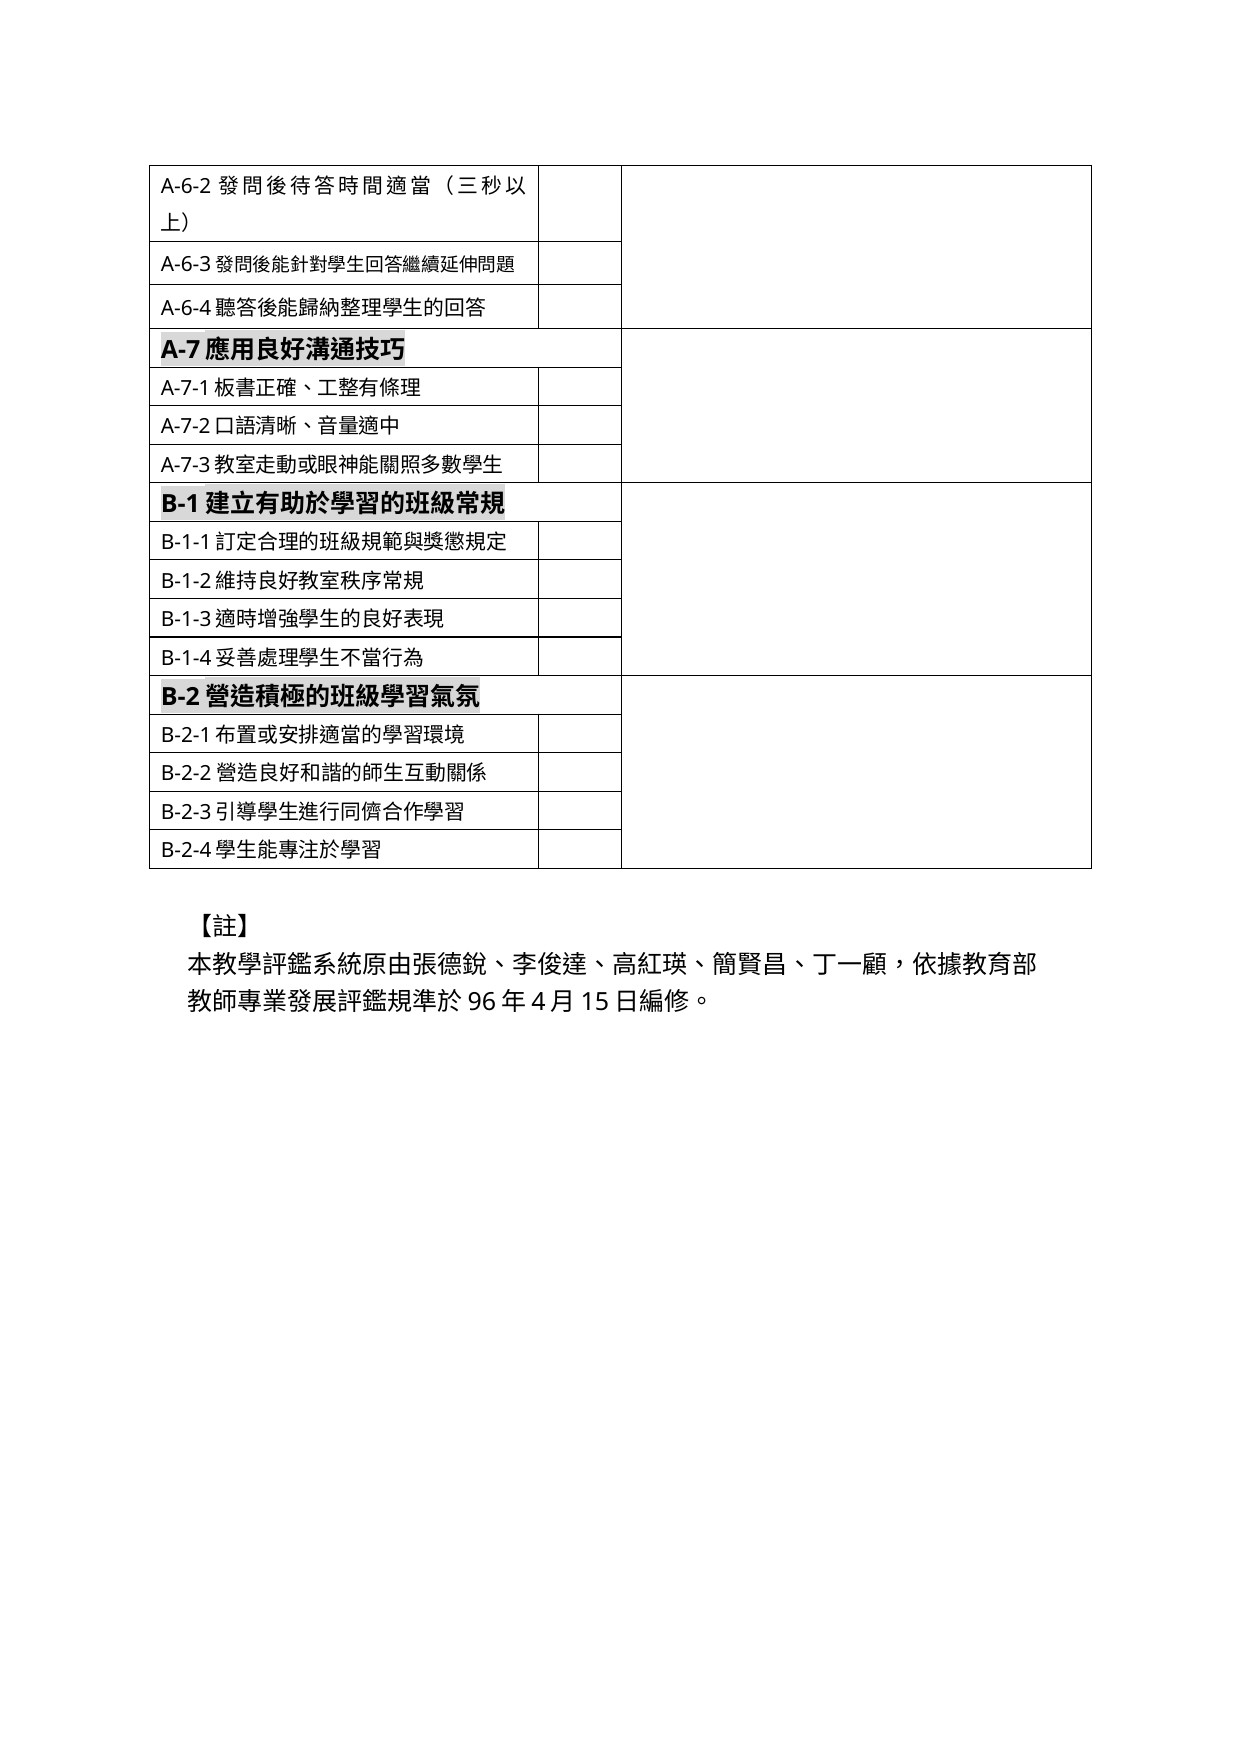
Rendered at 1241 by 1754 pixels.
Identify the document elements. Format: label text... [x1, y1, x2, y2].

table_cell B-2-2 營造良好和諧的師生互動關係 [150, 753, 538, 791]
table_cell [539, 715, 621, 752]
table_cell [539, 242, 621, 284]
table_cell A-7-1板書正確、工整有條理 [150, 368, 538, 405]
table_cell A-7-2口語清晰、音量適中 [150, 406, 538, 444]
table_cell A-6-4聽答後能歸納整理學生的回答 [150, 285, 538, 328]
table_cell B-1-2維持良好教室秩序常規 [150, 560, 538, 598]
table_cell [539, 753, 621, 791]
table_cell [539, 638, 621, 675]
table_cell [539, 522, 621, 559]
table_cell [539, 406, 621, 444]
table_cell B-1-3適時增強學生的良好表現 [150, 599, 538, 636]
text 本教學評鑑系統原由張德銳、李俊達、高紅瑛、簡賢昌、丁一顧，依據教育部教師專業發展評鑑規準於編修。 [187, 944, 1053, 1019]
table_cell B-2-3引導學生進行同儕合作學習 [150, 792, 538, 829]
table_cell B-1-1訂定合理的班級規範與獎懲規定 [150, 522, 538, 559]
table_cell [622, 676, 1091, 868]
table_cell [539, 830, 621, 868]
table_cell A-7應用良好溝通技巧 [150, 329, 621, 367]
text 【註】 [187, 906, 1053, 944]
table_cell B-2營造積極的班級學習氣氛 [150, 676, 621, 713]
table_cell B-2-1布置或安排適當的學習環境 [150, 715, 538, 752]
table_cell [539, 166, 621, 241]
table_cell A-7-3教室走動或眼神能關照多數學生 [150, 445, 538, 482]
table_cell [539, 285, 621, 328]
table_cell [622, 329, 1091, 482]
table_cell [539, 560, 621, 598]
table_cell A-6-2發問後待答時間適當（三秒以上） [150, 166, 538, 241]
table_cell [539, 599, 621, 636]
table_cell B-1建立有助於學習的班級常規 [150, 483, 621, 521]
table_cell [539, 445, 621, 482]
table_cell [539, 368, 621, 405]
table_cell B-2-4學生能專注於學習 [150, 830, 538, 868]
table_cell [622, 483, 1091, 675]
table_cell A-6-3發問後能針對學生回答繼續延伸問題 [150, 242, 538, 284]
table_cell [539, 792, 621, 829]
table_cell B-1-4妥善處理學生不當行為 [150, 638, 538, 675]
